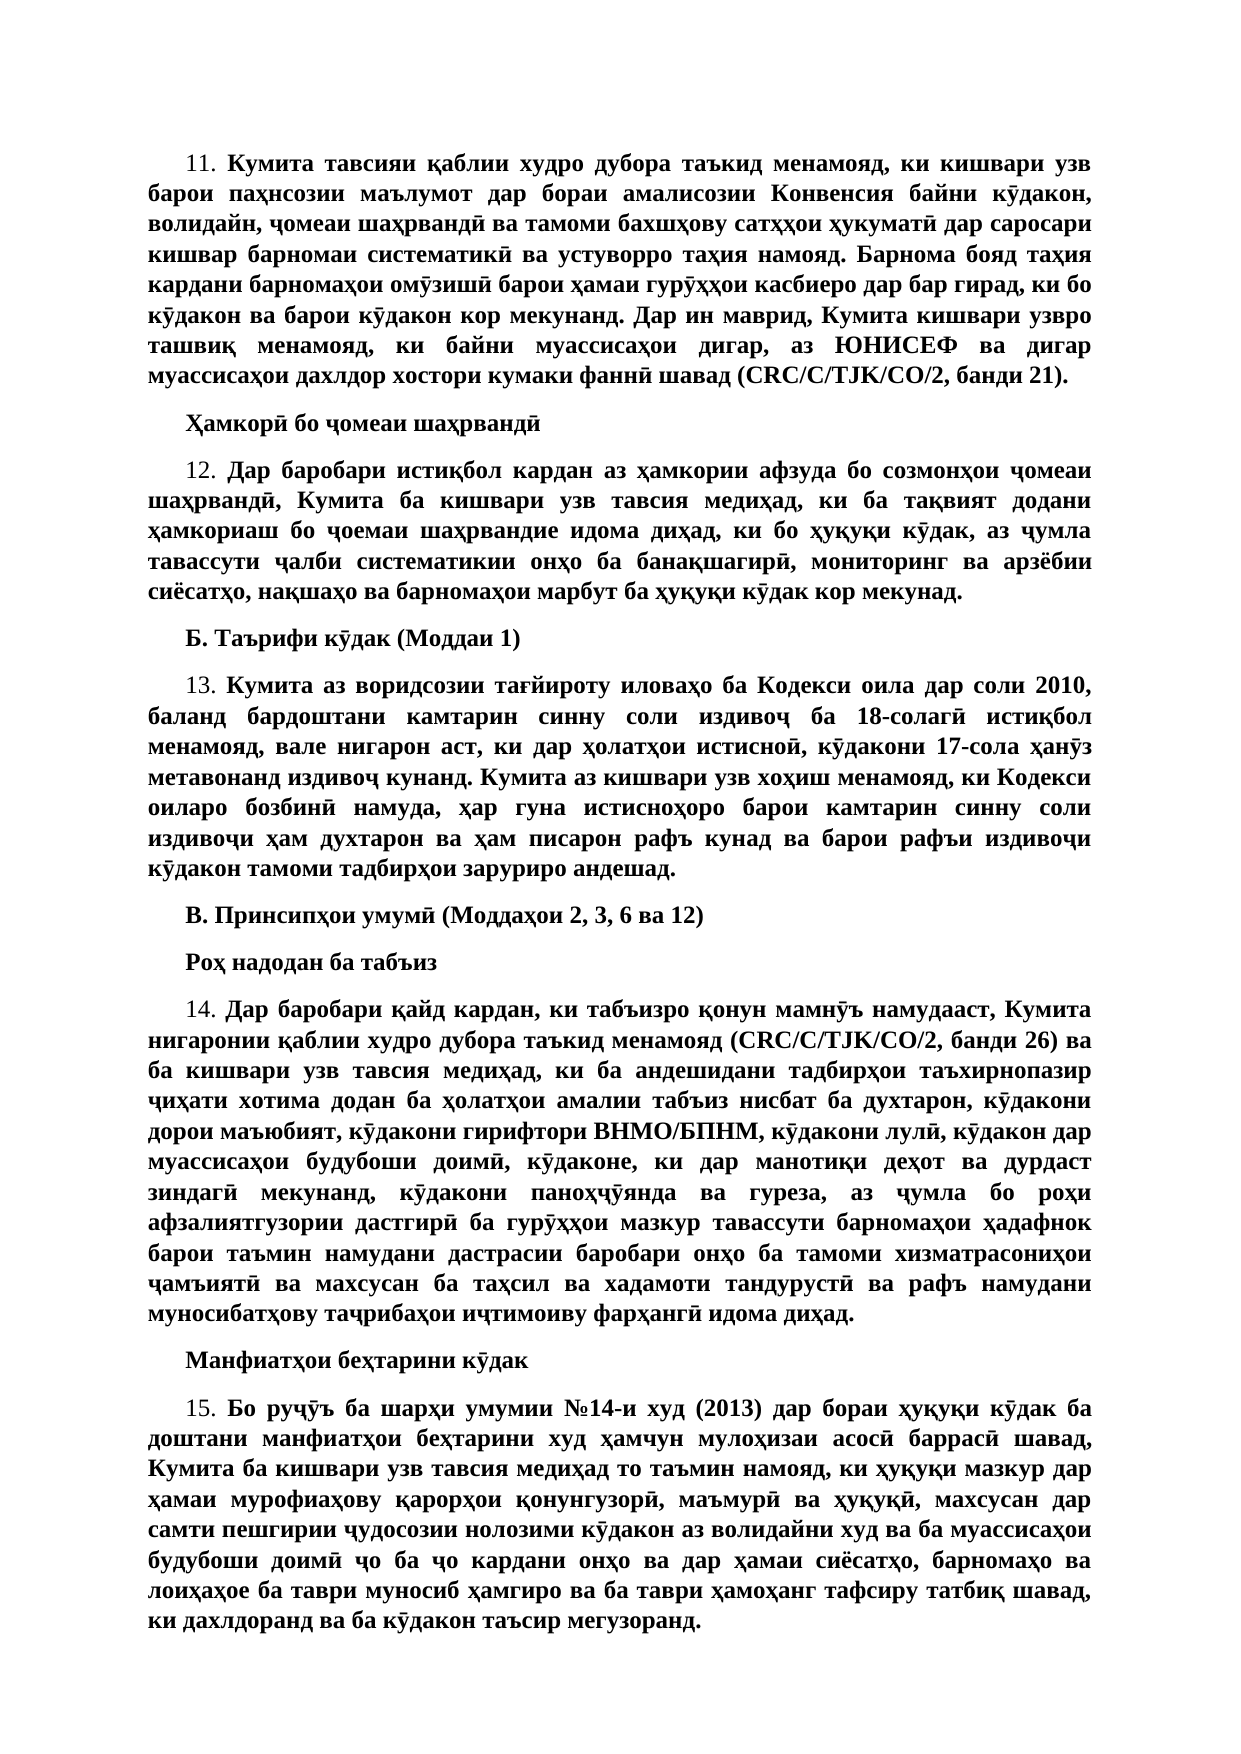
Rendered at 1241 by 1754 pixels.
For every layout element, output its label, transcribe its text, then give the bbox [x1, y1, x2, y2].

text 13. Кумита аз воридсозии тағйироту иловаҳо ба Кодекси оила дар соли 2010, баланд бардоштани камтарин синну соли издивоҷ ба 18-солагӣ истиқбол менамояд, вале нигарон аст, ки дар ҳолатҳои истисноӣ, кӯдакони 17-сола ҳанӯз метавонанд издивоҷ кунанд. Кумита аз кишвари узв хоҳиш менамояд, ки Кодекси оиларо бозбинӣ намуда, ҳар гуна истисноҳоро барои камтарин синну соли издивоҷи ҳам духтарон ва ҳам писарон рафъ кунад ва барои рафъи издивоҷи кӯдакон тамоми тадбирҳои заруриро андешад. [148, 671, 1093, 882]
text Б. Таърифи кӯдак (Моддаи 1) [148, 623, 1093, 652]
text Роҳ надодан ба табъиз [148, 947, 1093, 976]
text 14. Дар баробари қайд кардан, ки табъизро қонун мамнӯъ намудааст, Кумита нигаронии қаблии худро дубора таъкид менамояд (CRC/C/TJK/CO/2, банди 26) ва ба кишвари узв тавсия медиҳад, ки ба андешидани тадбирҳои таъхирнопазир ҷиҳати хотима додан ба ҳолатҳои амалии табъиз нисбат ба духтарон, кӯдакони дорои маъюбият, кӯдакони гирифтори ВНМО/БПНМ, кӯдакони лулӣ, кӯдакон дар муассисаҳои будубоши доимӣ, кӯдаконе, ки дар манотиқи деҳот ва дурдаст зиндагӣ мекунанд, кӯдакони паноҳҷӯянда ва гуреза, аз ҷумла бо роҳи афзалиятгузории дастгирӣ ба гурӯҳҳои мазкур тавассути барномаҳои ҳадафнок барои таъмин намудани дастрасии баробари онҳо ба тамоми хизматрасониҳои ҷамъиятӣ ва махсусан ба таҳсил ва хадамоти тандурустӣ ва рафъ намудани муносибатҳову таҷрибаҳои иҷтимоиву фарҳангӣ идома диҳад. [148, 994, 1093, 1327]
text Ҳамкорӣ бо ҷомеаи шаҳрвандӣ [148, 408, 1093, 436]
text 12. Дар баробари истиқбол кардан аз ҳамкории афзуда бо созмонҳои ҷомеаи шаҳрвандӣ, Кумита ба кишвари узв тавсия медиҳад, ки ба тақвият додани ҳамкориаш бо ҷоемаи шаҳрвандие идома диҳад, ки бо ҳуқуқи кӯдак, аз ҷумла тавассути ҷалби систематикии онҳо ба банақшагирӣ, мониторинг ва арзёбии сиёсатҳо, нақшаҳо ва барномаҳои марбут ба ҳуқуқи кӯдак кор мекунад. [148, 455, 1093, 605]
text В. Принсипҳои умумӣ (Моддаҳои 2, 3, 6 ва 12) [148, 900, 1093, 929]
text 11. Кумита тавсияи қаблии худро дубора таъкид менамояд, ки кишвари узв барои паҳнсозии маълумот дар бораи амалисозии Конвенсия байни кӯдакон, волидайн, ҷомеаи шаҳрвандӣ ва тамоми бахшҳову сатҳҳои ҳукуматӣ дар саросари кишвар барномаи систематикӣ ва устуворро таҳия намояд. Барнома бояд таҳия кардани барномаҳои омӯзишӣ барои ҳамаи гурӯҳҳои касбиеро дар бар гирад, ки бо кӯдакон ва барои кӯдакон кор мекунанд. Дар ин маврид, Кумита кишвари узвро ташвиқ менамояд, ки байни муассисаҳои дигар, аз ЮНИСЕФ ва дигар муассисаҳои дахлдор хостори кумаки фаннӣ шавад (CRC/C/TJK/CO/2, банди 21). [148, 148, 1093, 389]
text Манфиатҳои беҳтарини кӯдак [148, 1346, 1093, 1374]
text 15. Бо руҷӯъ ба шарҳи умумии №14-и худ (2013) дар бораи ҳуқуқи кӯдак ба доштани манфиатҳои беҳтарини худ ҳамчун мулоҳизаи асосӣ баррасӣ шавад, Кумита ба кишвари узв тавсия медиҳад то таъмин намояд, ки ҳуқуқи мазкур дар ҳамаи мурофиаҳову қарорҳои қонунгузорӣ, маъмурӣ ва ҳуқуқӣ, махсусан дар самти пешгирии ҷудосозии нолозими кӯдакон аз волидайни худ ва ба муассисаҳои будубоши доимӣ ҷо ба ҷо кардани онҳо ва дар ҳамаи сиёсатҳо, барномаҳо ва лоиҳаҳое ба таври муносиб ҳамгиро ва ба таври ҳамоҳанг тафсиру татбиқ шавад, ки дахлдоранд ва ба кӯдакон таъсир мегузоранд. [148, 1393, 1093, 1634]
